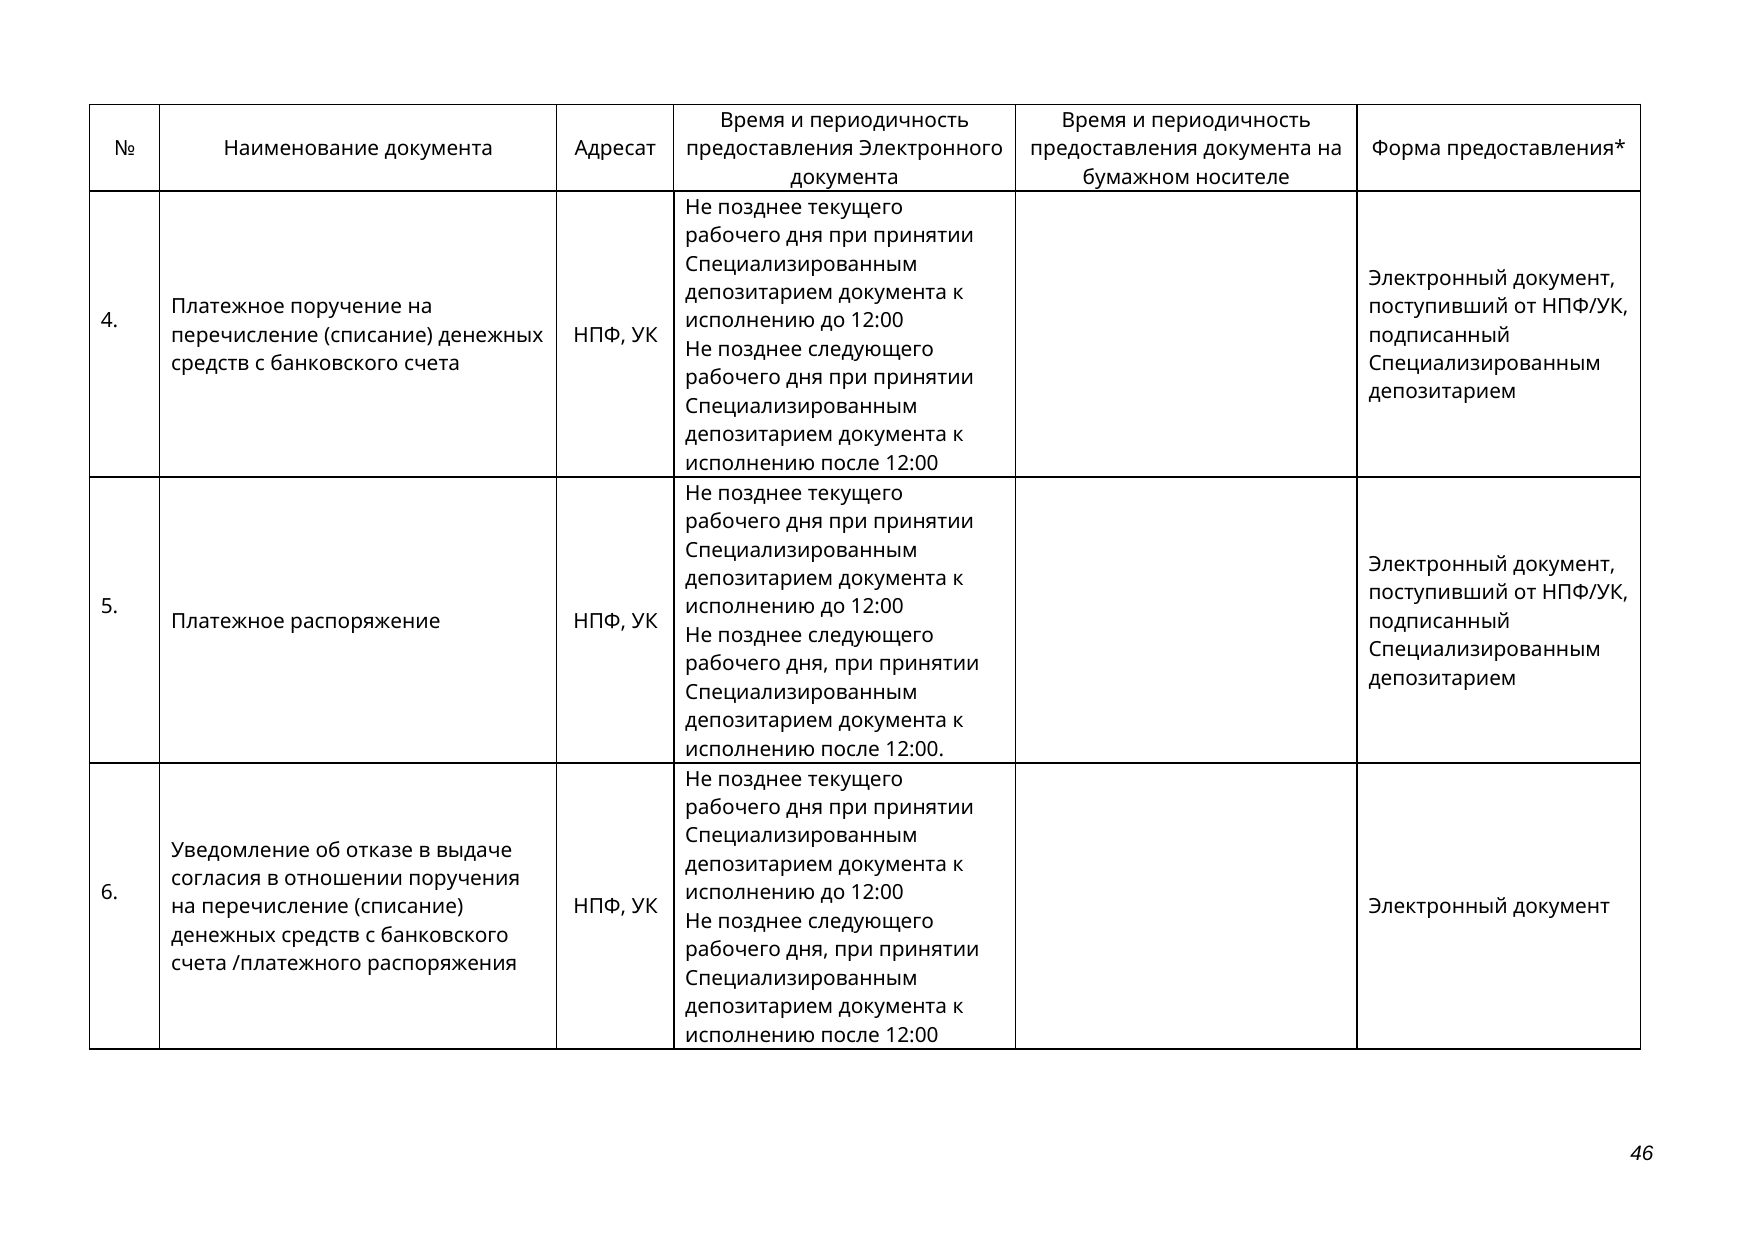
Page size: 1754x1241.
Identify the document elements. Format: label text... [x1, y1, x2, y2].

table_header Время и периодичность предоставления документа на бумажном носителе [1016, 105, 1356, 190]
table_cell НПФ, УК [557, 192, 673, 476]
table_cell [90, 192, 159, 476]
table_header Наименование документа [160, 105, 556, 190]
table_cell [90, 764, 159, 1048]
table_header Адресат [557, 105, 673, 190]
table_header № [90, 105, 159, 190]
table_cell [90, 478, 159, 762]
table_cell Электронный документ [1358, 764, 1640, 1048]
table_header Форма предоставления* [1358, 105, 1640, 190]
table_cell Уведомление об отказе в выдаче согласия в отношении поручения на перечисление (списание) денежных средств с банковского счета /платежного распоряжения [160, 764, 556, 1048]
table_header Время и периодичность предоставления Электронного документа [674, 105, 1015, 190]
table_cell Не позднее текущего рабочего дня при принятии Специализированным депозитарием документа к исполнению до 12:00 Не позднее следующего рабочего дня при принятии Специализированным депозитарием документа к исполнению после 12:00 [675, 192, 1015, 476]
table_cell Электронный документ, поступивший от НПФ/УК, подписанный Специализированным депозитарием [1358, 478, 1640, 762]
table_cell Не позднее текущего рабочего дня при принятии Специализированным депозитарием документа к исполнению до 12:00 Не позднее следующего рабочего дня, при принятии Специализированным депозитарием документа к исполнению после 12:00 [675, 764, 1015, 1048]
table_cell НПФ, УК [557, 478, 673, 762]
table_cell Платежное распоряжение [160, 478, 556, 762]
table_cell Не позднее текущего рабочего дня при принятии Специализированным депозитарием документа к исполнению до 12:00 Не позднее следующего рабочего дня, при принятии Специализированным депозитарием документа к исполнению после 12:00. [675, 478, 1015, 762]
table_cell [1016, 764, 1356, 1048]
table_cell Электронный документ, поступивший от НПФ/УК, подписанный Специализированным депозитарием [1358, 192, 1640, 476]
table_cell [1016, 192, 1356, 476]
table_cell НПФ, УК [557, 764, 673, 1048]
table_cell Платежное поручение на перечисление (списание) денежных средств с банковского счета [160, 192, 556, 476]
table_cell [1016, 478, 1356, 762]
